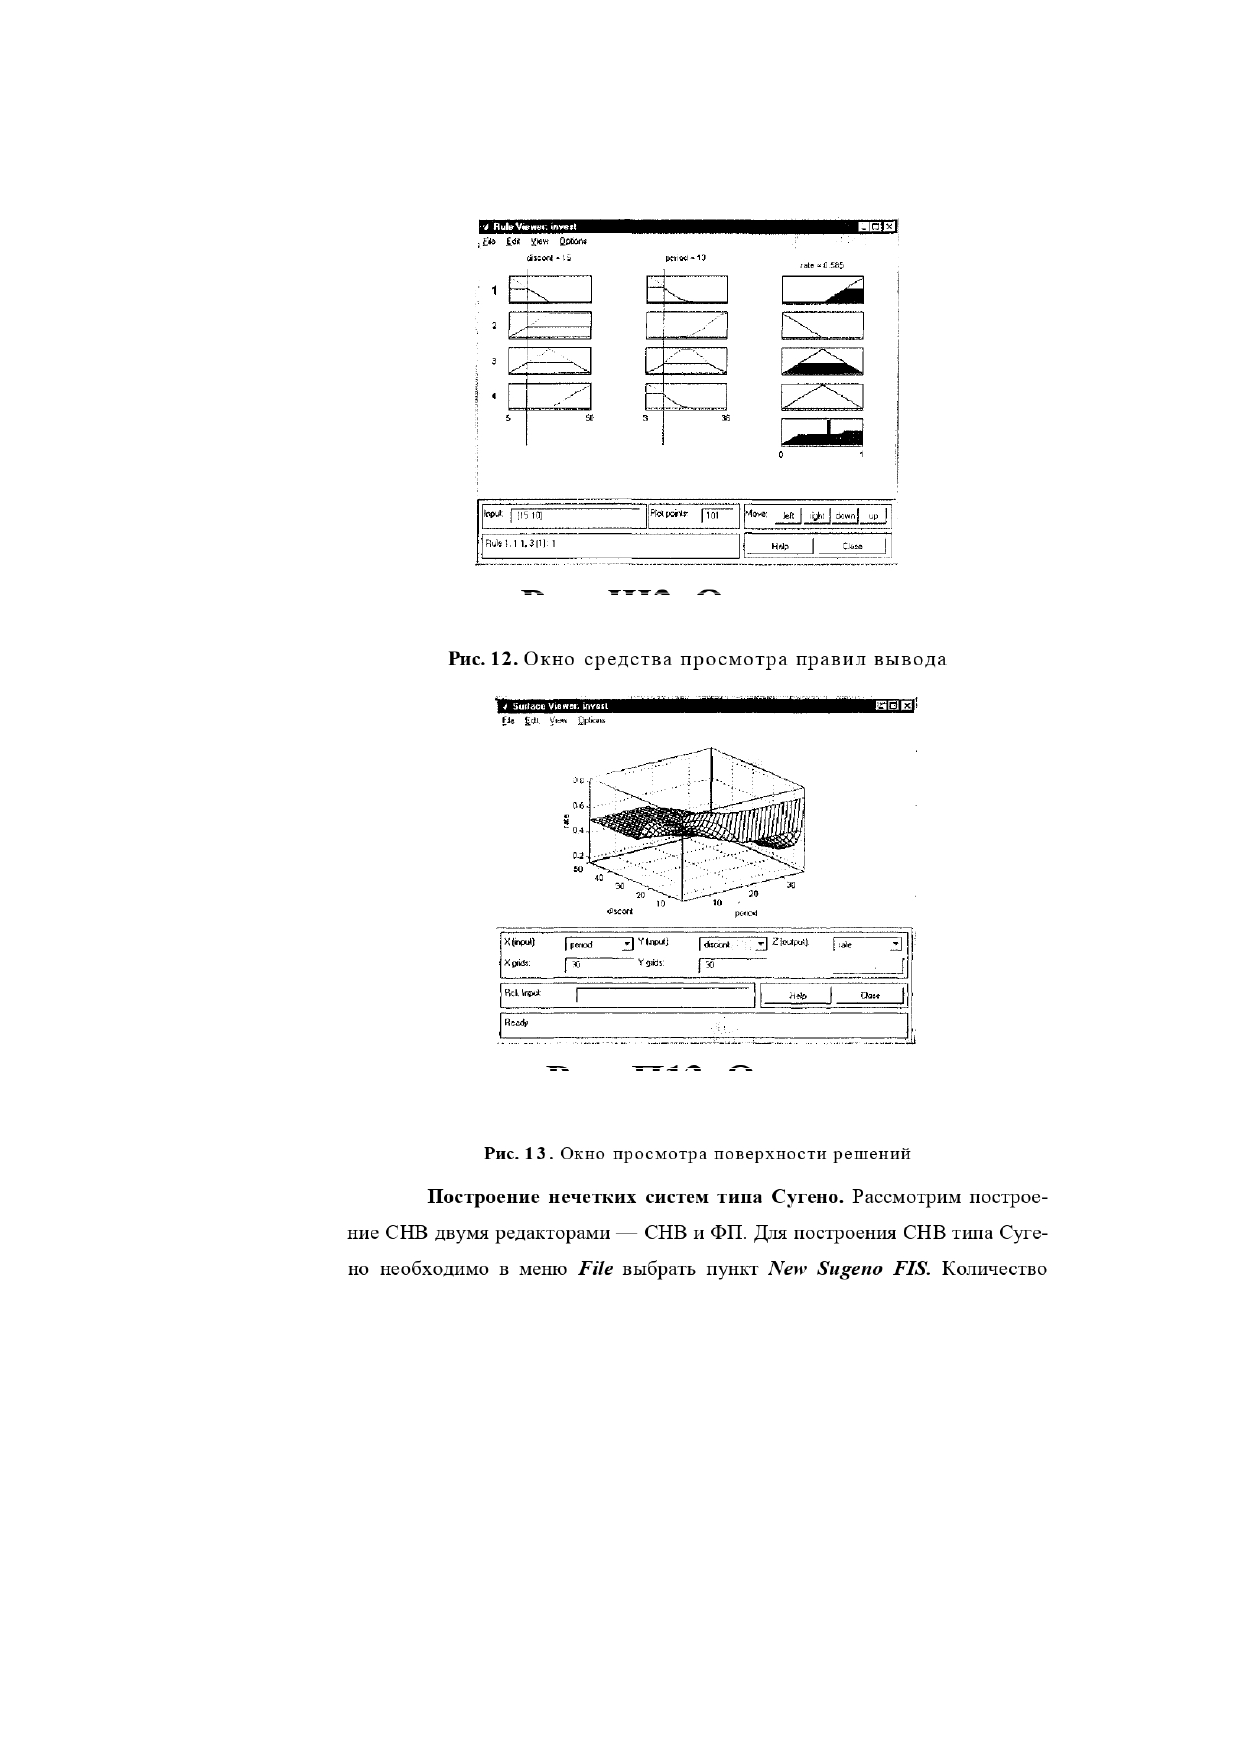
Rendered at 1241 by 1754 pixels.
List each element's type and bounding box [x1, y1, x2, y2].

picture [177, 118, 1152, 1380]
